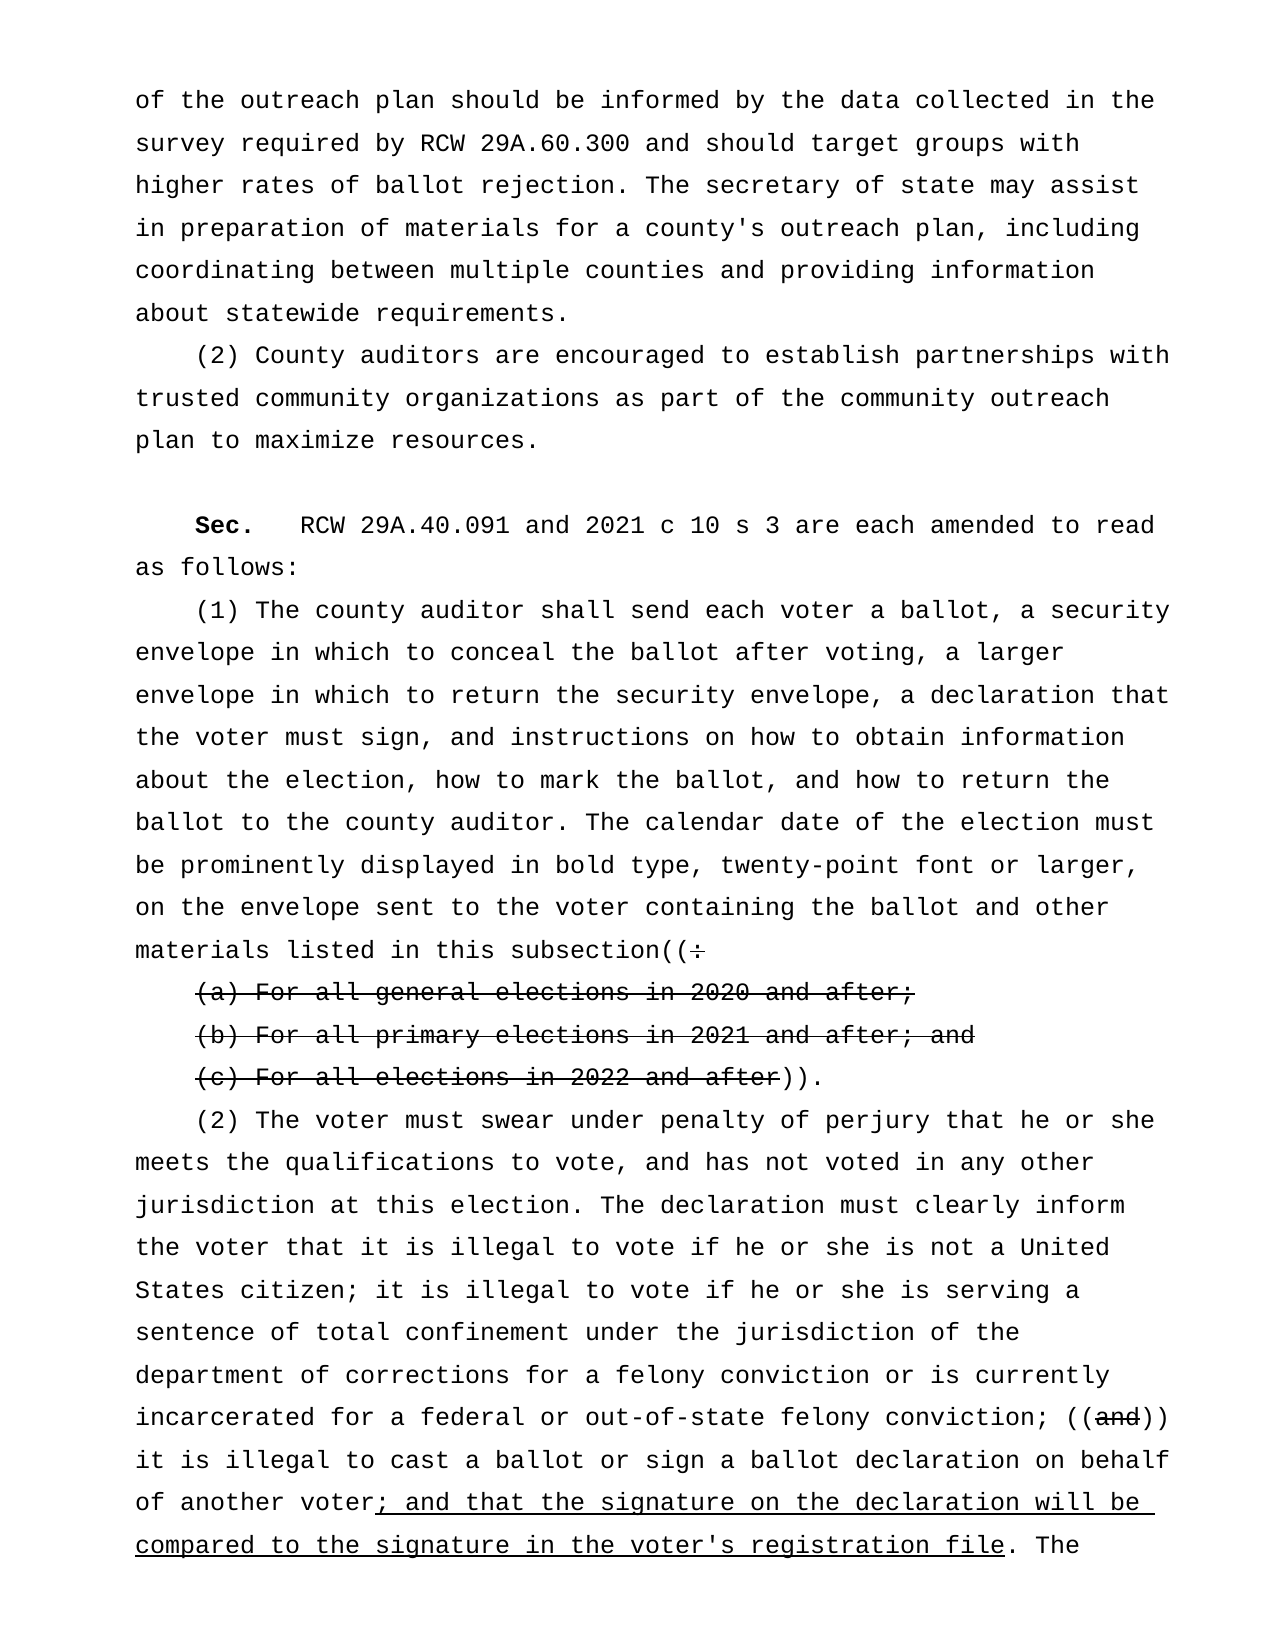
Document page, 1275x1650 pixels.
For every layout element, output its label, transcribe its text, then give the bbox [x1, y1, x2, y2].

text (c) For all elections in 2022 and after)). [135, 1052, 1170, 1094]
text (1) The county auditor shall send each voter a ballot, a security envelope in which to conceal the ballot after voting, a larger envelope in which to return the security envelope, a declaration that the voter must sign, and instructions on how to obtain information about the election, how to mark the ballot, and how to return the ballot to the county auditor. The calendar date of the election must be prominently displayed in bold type, twenty-point font or larger, on the envelope sent to the voter containing the ballot and other materials listed in this subsection((: [135, 584, 1170, 967]
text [135, 1094, 1170, 1562]
text (2) County auditors are encouraged to establish partnerships with trusted community organizations as part of the community outreach plan to maximize resources. [135, 330, 1170, 457]
text (a) For all general elections in 2020 and after; [135, 967, 1170, 1009]
text (b) For all primary elections in 2021 and after; and [135, 1009, 1170, 1052]
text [135, 75, 1170, 330]
text Sec. RCW 29A.40.091 and 2021 c 10 s 3 are each amended to read as follows: [135, 499, 1170, 584]
